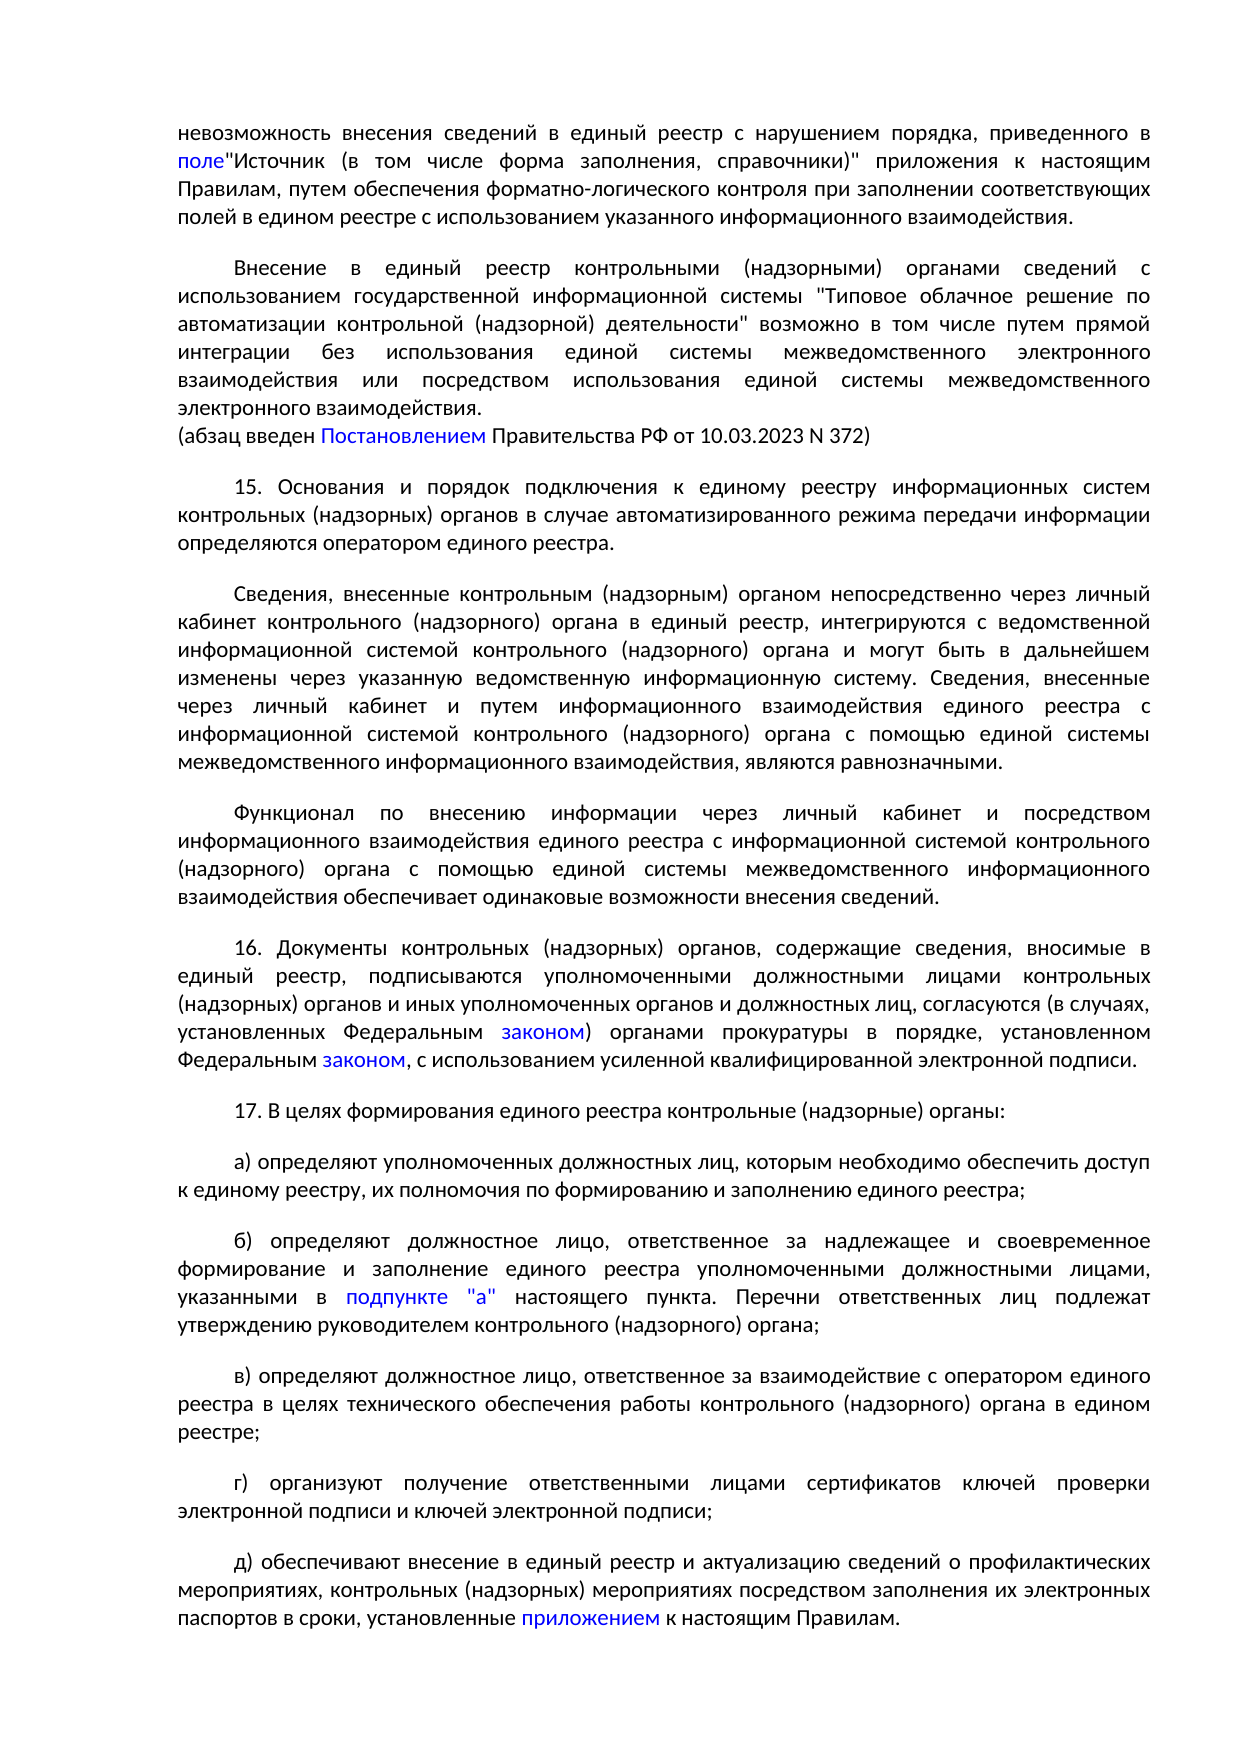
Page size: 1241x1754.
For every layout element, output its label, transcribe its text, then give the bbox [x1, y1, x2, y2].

text (абзац введен Постановлением Правительства РФ от 10.03.2023 N 372) [177, 421, 1152, 449]
text д) обеспечивают внесение в единый реестр и актуализацию сведений о профилактических мероприятиях, контрольных (надзорных) мероприятиях посредством заполнения их электронных паспортов в сроки, установленные приложением к настоящим Правилам. [177, 1547, 1152, 1631]
text 15. Основания и порядок подключения к единому реестру информационных систем контрольных (надзорных) органов в случае автоматизированного режима передачи информации определяются оператором единого реестра. [177, 472, 1152, 556]
text 16. Документы контрольных (надзорных) органов, содержащие сведения, вносимые в единый реестр, подписываются уполномоченными должностными лицами контрольных (надзорных) органов и иных уполномоченных органов и должностных лиц, согласуются (в случаях, установленных Федеральным законом) органами прокуратуры в порядке, установленном Федеральным законом, с использованием усиленной квалифицированной электронной подписи. [177, 933, 1152, 1073]
text в) определяют должностное лицо, ответственное за взаимодействие с оператором единого реестра в целях технического обеспечения работы контрольного (надзорного) органа в едином реестре; [177, 1361, 1152, 1445]
text 17. В целях формирования единого реестра контрольные (надзорные) органы: [177, 1096, 1152, 1124]
text Функционал по внесению информации через личный кабинет и посредством информационного взаимодействия единого реестра с информационной системой контрольного (надзорного) органа с помощью единой системы межведомственного информационного взаимодействия обеспечивает одинаковые возможности внесения сведений. [177, 798, 1152, 910]
text Сведения, внесенные контрольным (надзорным) органом непосредственно через личный кабинет контрольного (надзорного) органа в единый реестр, интегрируются с ведомственной информационной системой контрольного (надзорного) органа и могут быть в дальнейшем изменены через указанную ведомственную информационную систему. Сведения, внесенные через личный кабинет и путем информационного взаимодействия единого реестра с информационной системой контрольного (надзорного) органа с помощью единой системы межведомственного информационного взаимодействия, являются равнозначными. [177, 579, 1152, 775]
text б) определяют должностное лицо, ответственное за надлежащее и своевременное формирование и заполнение единого реестра уполномоченными должностными лицами, указанными в подпункте "а" настоящего пункта. Перечни ответственных лиц подлежат утверждению руководителем контрольного (надзорного) органа; [177, 1226, 1152, 1338]
text а) определяют уполномоченных должностных лиц, которым необходимо обеспечить доступ к единому реестру, их полномочия по формированию и заполнению единого реестра; [177, 1147, 1152, 1203]
text г) организуют получение ответственными лицами сертификатов ключей проверки электронной подписи и ключей электронной подписи; [177, 1468, 1152, 1524]
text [177, 118, 1152, 230]
text Внесение в единый реестр контрольными (надзорными) органами сведений с использованием государственной информационной системы "Типовое облачное решение по автоматизации контрольной (надзорной) деятельности" возможно в том числе путем прямой интеграции без использования единой системы межведомственного электронного взаимодействия или посредством использования единой системы межведомственного электронного взаимодействия. [177, 253, 1152, 421]
